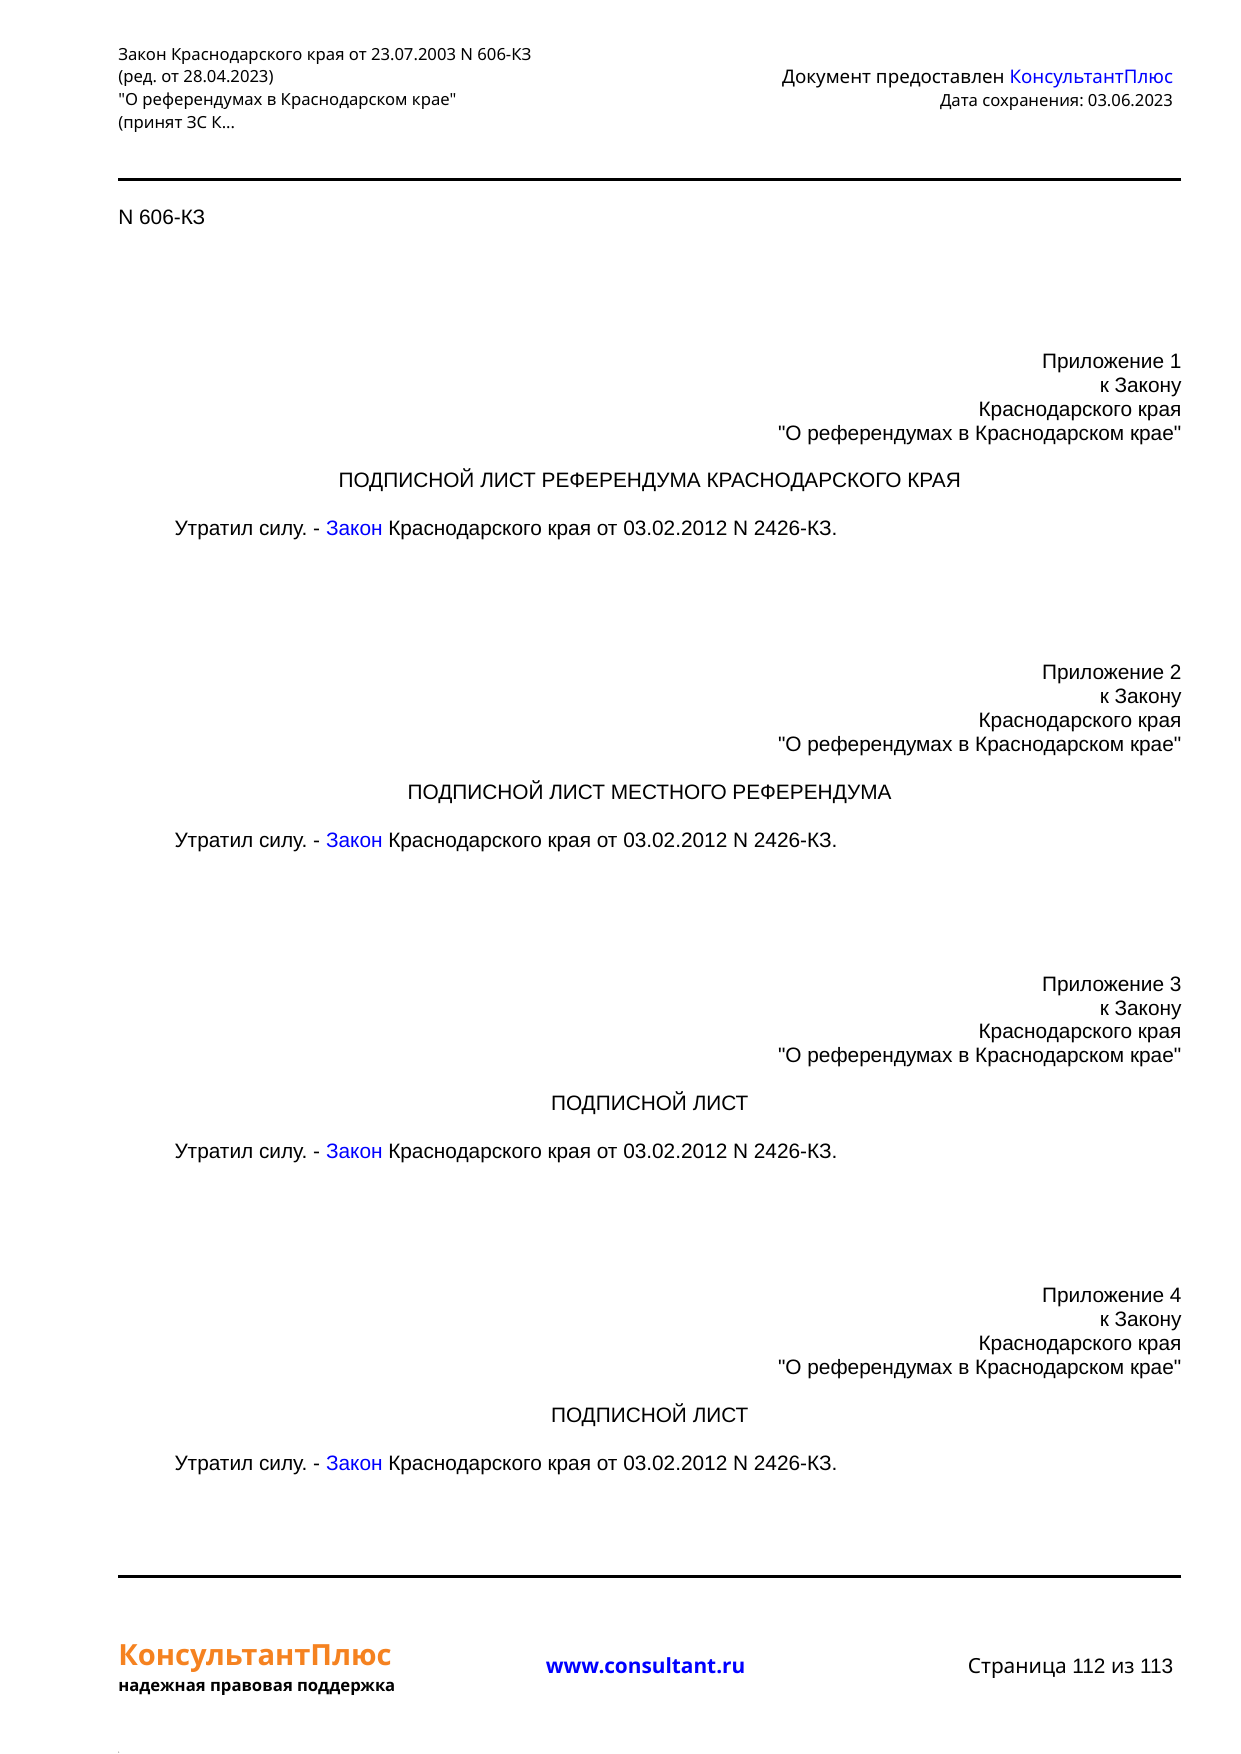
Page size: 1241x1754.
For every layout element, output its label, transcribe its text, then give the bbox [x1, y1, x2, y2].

text Утратил силу. - Закон Краснодарского края от 03.02.2012 N 2426-КЗ. [118, 1451, 1181, 1474]
text Краснодарского края [118, 1019, 1181, 1043]
text ПОДПИСНОЙ ЛИСТ РЕФЕРЕНДУМА КРАСНОДАРСКОГО КРАЯ [118, 468, 1181, 492]
text Утратил силу. - Закон Краснодарского края от 03.02.2012 N 2426-КЗ. [118, 1139, 1181, 1163]
text к Закону [118, 995, 1181, 1019]
text Утратил силу. - Закон Краснодарского края от 03.02.2012 N 2426-КЗ. [118, 516, 1181, 540]
text Утратил силу. - Закон Краснодарского края от 03.02.2012 N 2426-КЗ. [118, 828, 1181, 852]
text ПОДПИСНОЙ ЛИСТ [118, 1403, 1181, 1427]
text Краснодарского края [118, 396, 1181, 420]
text "О референдумах в Краснодарском крае" [118, 420, 1181, 444]
text Приложение 1 [118, 348, 1181, 372]
text ПОДПИСНОЙ ЛИСТ [118, 1091, 1181, 1115]
text Приложение 3 [118, 971, 1181, 995]
text Краснодарского края [118, 708, 1181, 732]
text "О референдумах в Краснодарском крае" [118, 1043, 1181, 1067]
text Приложение 2 [118, 660, 1181, 684]
text к Закону [118, 372, 1181, 396]
text к Закону [118, 684, 1181, 708]
text к Закону [118, 1307, 1181, 1331]
text Приложение 4 [118, 1283, 1181, 1307]
text "О референдумах в Краснодарском крае" [118, 732, 1181, 756]
text "О референдумах в Краснодарском крае" [118, 1355, 1181, 1379]
text Краснодарского края [118, 1331, 1181, 1355]
text N 606-КЗ [118, 205, 1181, 229]
text ПОДПИСНОЙ ЛИСТ МЕСТНОГО РЕФЕРЕНДУМА [118, 780, 1181, 804]
